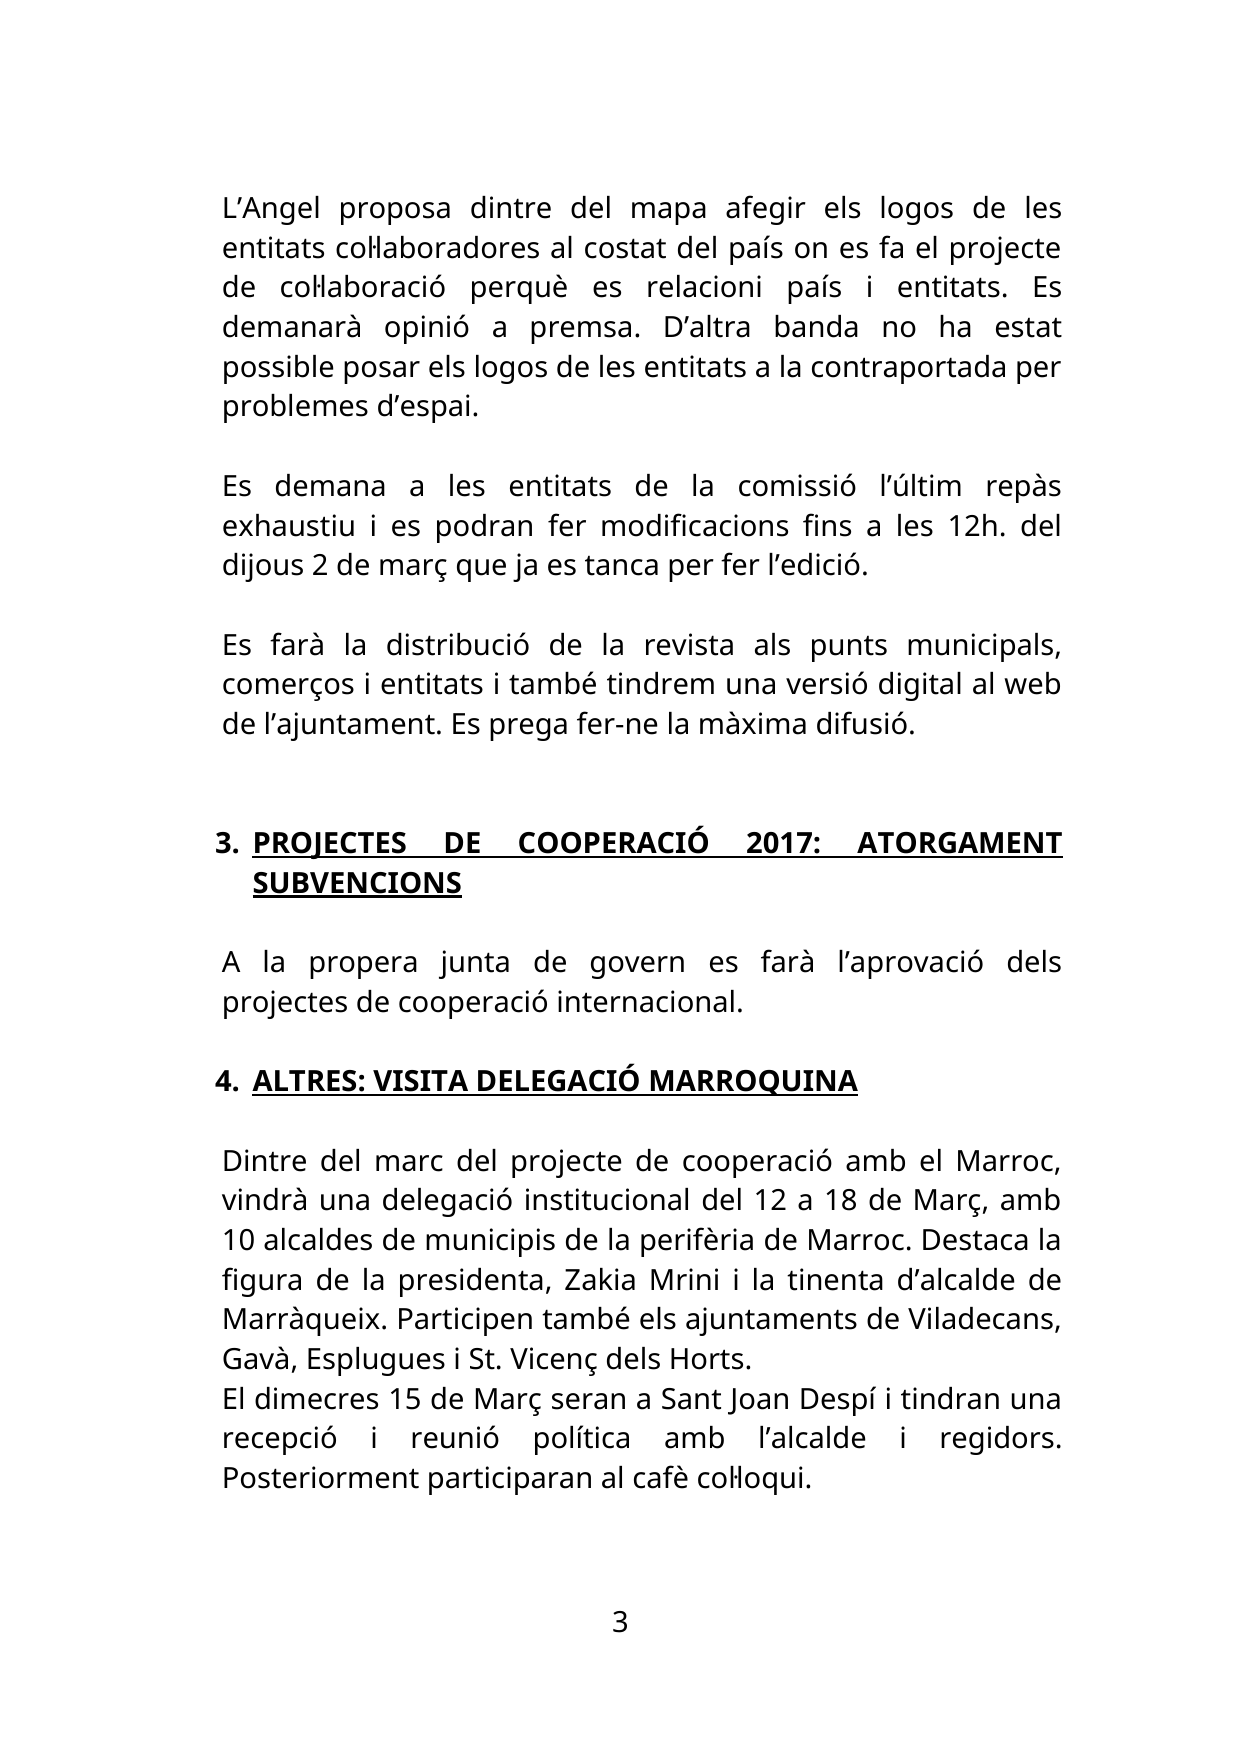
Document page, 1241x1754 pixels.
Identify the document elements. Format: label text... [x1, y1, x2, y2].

text El dimecres 15 de Març seran a Sant Joan Despí i tindran una recepció i reunió política amb l’alcalde i regidors. Posteriorment participaran al cafè col·loqui. [222, 1378, 1063, 1497]
text L’Angel proposa dintre del mapa afegir els logos de les entitats col·laboradores al costat del país on es fa el projecte de col·laboració perquè es relacioni país i entitats. Es demanarà opinió a premsa. D’altra banda no ha estat possible posar els logos de les entitats a la contraportada per problemes d’espai. [222, 187, 1063, 425]
text Es demana a les entitats de la comissió l’últim repàs exhaustiu i es podran fer modificacions fins a les 12h. del dijous 2 de març que ja es tanca per fer l’edició. [222, 465, 1063, 584]
text Dintre del marc del projecte de cooperació amb el Marroc, vindrà una delegació institucional del 18 de Març, amb 10 alcaldes de municipis de la perifèria de Marroc. Destaca la figura de la presidenta, Zakia Mrini i la tinenta d’alcalde de Marràqueix. Participen també els ajuntaments de Viladecans, Gavà, Esplugues i St. Vicenç dels Horts. [222, 1140, 1063, 1378]
text Es farà la distribució de la revista als punts municipals, comerços i entitats i també tindrem una versió digital al web de l’ajuntament. Es prega fer-ne la màxima difusió. [222, 624, 1063, 743]
list PROJECTES DE COOPERACIÓ 2017: ATORGAMENT SUBVENCIONS [215, 822, 1063, 902]
text A la propera junta de govern es farà l’aprovació dels projectes de cooperació internacional. [222, 941, 1063, 1021]
list ALTRES: VISITA DELEGACIÓ MARROQUINA [215, 1060, 1063, 1100]
